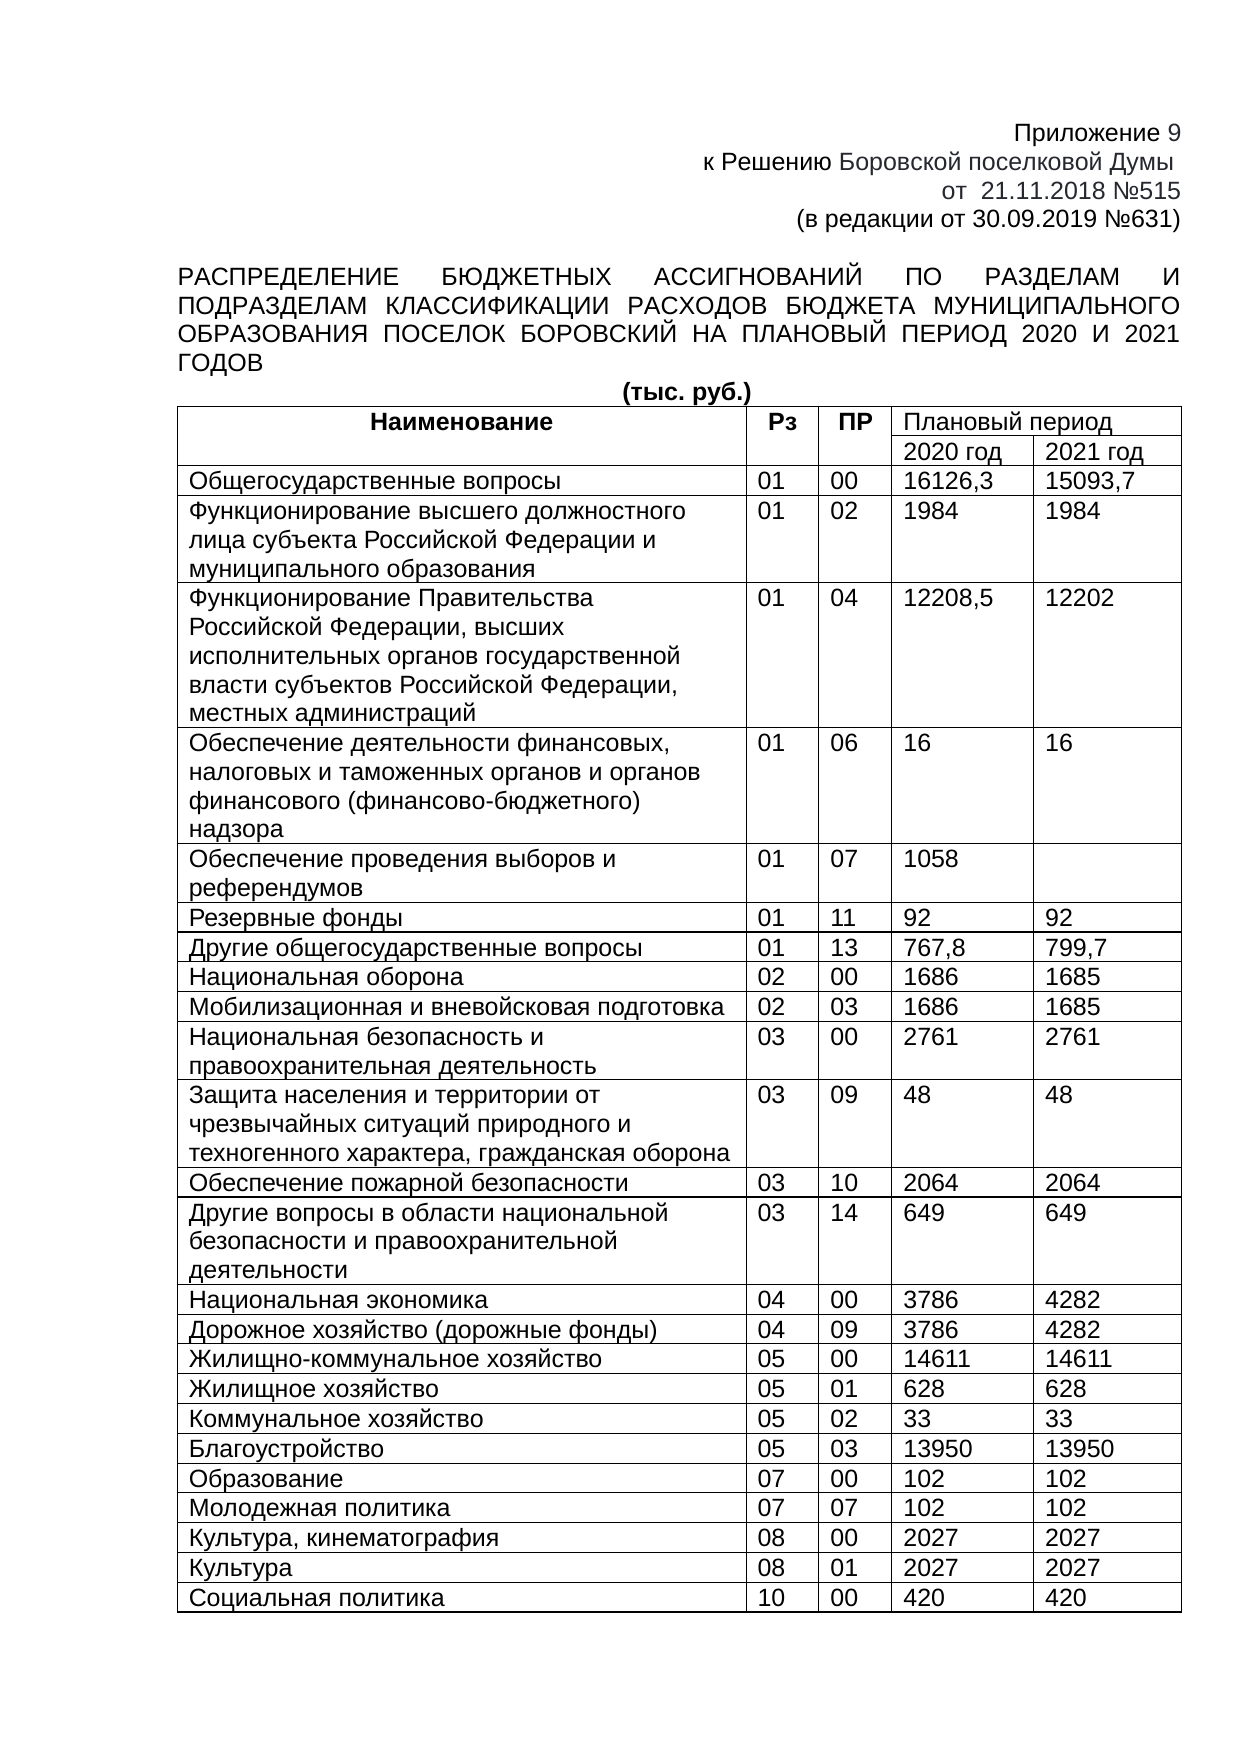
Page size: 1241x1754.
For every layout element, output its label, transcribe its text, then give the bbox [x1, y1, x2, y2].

text Приложение 9 к Решению Боровской поселковой Думы от 21.11.2018 №515 [177, 118, 1181, 204]
table_cell Другие вопросы в области национальной безопасности и правоохранительной деятельности [178, 1198, 746, 1284]
table_cell 11 [819, 903, 891, 931]
table_cell 2027 [892, 1553, 1033, 1582]
table_cell 05 [747, 1344, 818, 1373]
table_cell 102 [892, 1493, 1033, 1522]
table_cell 07 [747, 1493, 818, 1522]
table_cell 00 [819, 1022, 891, 1079]
table_cell 2064 [1034, 1168, 1181, 1196]
table_cell 01 [747, 496, 818, 582]
table_cell 1686 [892, 992, 1033, 1021]
table_cell 420 [1034, 1583, 1181, 1611]
table_cell 628 [892, 1374, 1033, 1403]
table_cell Социальная политика [178, 1583, 746, 1611]
table_cell 92 [892, 903, 1033, 931]
table_cell 07 [819, 1493, 891, 1522]
table_cell 33 [1034, 1404, 1181, 1433]
table_cell Плановый период [892, 407, 1181, 435]
table_cell 02 [747, 962, 818, 991]
table_cell 92 [1034, 903, 1181, 931]
table_cell Рз [747, 407, 818, 465]
table_cell 4282 [1034, 1285, 1181, 1313]
table_cell 03 [747, 1198, 818, 1284]
table_cell 00 [819, 1464, 891, 1492]
table_cell Обеспечение пожарной безопасности [178, 1168, 746, 1196]
table_cell Благоустройство [178, 1434, 746, 1462]
table_cell Дорожное хозяйство (дорожные фонды) [178, 1315, 746, 1343]
table_cell Общегосударственные вопросы [178, 466, 746, 495]
table_cell 14611 [1034, 1344, 1181, 1373]
table_cell 1685 [1034, 962, 1181, 991]
table_cell Национальная экономика [178, 1285, 746, 1313]
table_cell Функционирование Правительства Российской Федерации, высших исполнительных органов государственной власти субъектов Российской Федерации, местных администраций [178, 583, 746, 727]
table_cell 649 [892, 1198, 1033, 1284]
table_cell Другие общегосударственные вопросы [178, 933, 746, 961]
table_cell 799,7 [1034, 933, 1181, 961]
table_cell Национальная оборона [178, 962, 746, 991]
table_cell 03 [747, 1022, 818, 1079]
table_cell 13950 [892, 1434, 1033, 1462]
table_cell 15093,7 [1034, 466, 1181, 495]
table_cell 102 [1034, 1464, 1181, 1492]
table_cell 02 [819, 1404, 891, 1433]
table_cell 10 [747, 1583, 818, 1611]
table_cell 1984 [892, 496, 1033, 582]
table_cell 08 [747, 1553, 818, 1582]
table_cell 01 [747, 583, 818, 727]
table_cell 00 [819, 1583, 891, 1611]
table_cell 1685 [1034, 992, 1181, 1021]
table_cell Обеспечение проведения выборов и референдумов [178, 844, 746, 902]
text (в редакции от 30.09.2019 №631) [177, 204, 1181, 233]
table_cell Национальная безопасность и правоохранительная деятельность [178, 1022, 746, 1079]
table_cell 2761 [1034, 1022, 1181, 1079]
table_cell 14 [819, 1198, 891, 1284]
table_cell 16 [1034, 728, 1181, 843]
table_cell Культура [178, 1553, 746, 1582]
table_cell 14611 [892, 1344, 1033, 1373]
table_cell 1686 [892, 962, 1033, 991]
text РАСПРЕДЕЛЕНИЕ БЮДЖЕТНЫХ АССИГНОВАНИЙ ПО РАЗДЕЛАМ И ПОДРАЗДЕЛАМ КЛАССИФИКАЦИИ РАСХОДОВ БЮДЖЕТА МУНИЦИПАЛЬНОГО ОБРАЗОВАНИЯ ПОСЕЛОК БОРОВСКИЙ НА ПЛАНОВЫЙ ПЕРИОД 2020 И 2021 ГОДОВ [177, 233, 1181, 377]
table_cell 07 [747, 1464, 818, 1492]
table_cell 09 [819, 1315, 891, 1343]
table_cell Культура, кинематография [178, 1523, 746, 1552]
table_cell 2027 [1034, 1553, 1181, 1582]
table_cell 04 [747, 1315, 818, 1343]
table_cell 48 [892, 1080, 1033, 1167]
table_cell Мобилизационная и вневойсковая подготовка [178, 992, 746, 1021]
table_cell 13 [819, 933, 891, 961]
table_cell 05 [747, 1434, 818, 1462]
table_cell 2064 [892, 1168, 1033, 1196]
table_cell 1984 [1034, 496, 1181, 582]
table_cell 00 [819, 466, 891, 495]
table_cell 767,8 [892, 933, 1033, 961]
table_cell Жилищное хозяйство [178, 1374, 746, 1403]
table_cell 03 [819, 992, 891, 1021]
table_cell 3786 [892, 1315, 1033, 1343]
table_cell 00 [819, 1523, 891, 1552]
table_cell 00 [819, 1285, 891, 1313]
table_cell Наименование [178, 407, 746, 465]
table_cell 649 [1034, 1198, 1181, 1284]
table_cell 05 [747, 1404, 818, 1433]
table_cell 04 [747, 1285, 818, 1313]
table_cell Коммунальное хозяйство [178, 1404, 746, 1433]
table_cell 628 [1034, 1374, 1181, 1403]
table_cell Резервные фонды [178, 903, 746, 931]
table_cell 01 [747, 728, 818, 843]
table_cell 03 [819, 1434, 891, 1462]
table_cell Обеспечение деятельности финансовых, налоговых и таможенных органов и органов финансового (финансово-бюджетного) надзора [178, 728, 746, 843]
table_header (тыс. руб.) [177, 377, 1196, 406]
table_cell 1058 [892, 844, 1033, 902]
table_cell 420 [892, 1583, 1033, 1611]
table_cell ПР [819, 407, 891, 465]
table_cell 00 [819, 962, 891, 991]
table_cell 08 [747, 1523, 818, 1552]
table_cell 01 [747, 903, 818, 931]
table_cell 04 [819, 583, 891, 727]
table_cell 01 [747, 933, 818, 961]
table_cell 16126,3 [892, 466, 1033, 495]
table_cell 02 [819, 496, 891, 582]
table_cell Функционирование высшего должностного лица субъекта Российской Федерации и муниципального образования [178, 496, 746, 582]
table_cell 33 [892, 1404, 1033, 1433]
table_cell 48 [1034, 1080, 1181, 1167]
table_cell 12208,5 [892, 583, 1033, 727]
table_cell 12202 [1034, 583, 1181, 727]
table_cell 4282 [1034, 1315, 1181, 1343]
table_cell 01 [819, 1553, 891, 1582]
table_cell Жилищно-коммунальное хозяйство [178, 1344, 746, 1373]
table_cell 102 [1034, 1493, 1181, 1522]
table_cell 03 [747, 1168, 818, 1196]
table_cell 13950 [1034, 1434, 1181, 1462]
table_cell 00 [819, 1344, 891, 1373]
table_cell 2027 [1034, 1523, 1181, 1552]
table_cell 06 [819, 728, 891, 843]
table_cell 10 [819, 1168, 891, 1196]
table_cell [1034, 844, 1181, 902]
table_cell 102 [892, 1464, 1033, 1492]
table_cell 05 [747, 1374, 818, 1403]
table_cell Защита населения и территории от чрезвычайных ситуаций природного и техногенного характера, гражданская оборона [178, 1080, 746, 1167]
table_cell 01 [819, 1374, 891, 1403]
table_cell 2761 [892, 1022, 1033, 1079]
table_cell 16 [892, 728, 1033, 843]
table_cell Образование [178, 1464, 746, 1492]
table_cell 3786 [892, 1285, 1033, 1313]
table_cell 03 [747, 1080, 818, 1167]
table_cell 09 [819, 1080, 891, 1167]
table_cell 2027 [892, 1523, 1033, 1552]
table_cell 02 [747, 992, 818, 1021]
table_cell 01 [747, 844, 818, 902]
table_cell 07 [819, 844, 891, 902]
table_cell 01 [747, 466, 818, 495]
table_cell 2020 год [892, 436, 1033, 465]
table_cell Молодежная политика [178, 1493, 746, 1522]
table_cell 2021 год [1034, 436, 1181, 465]
